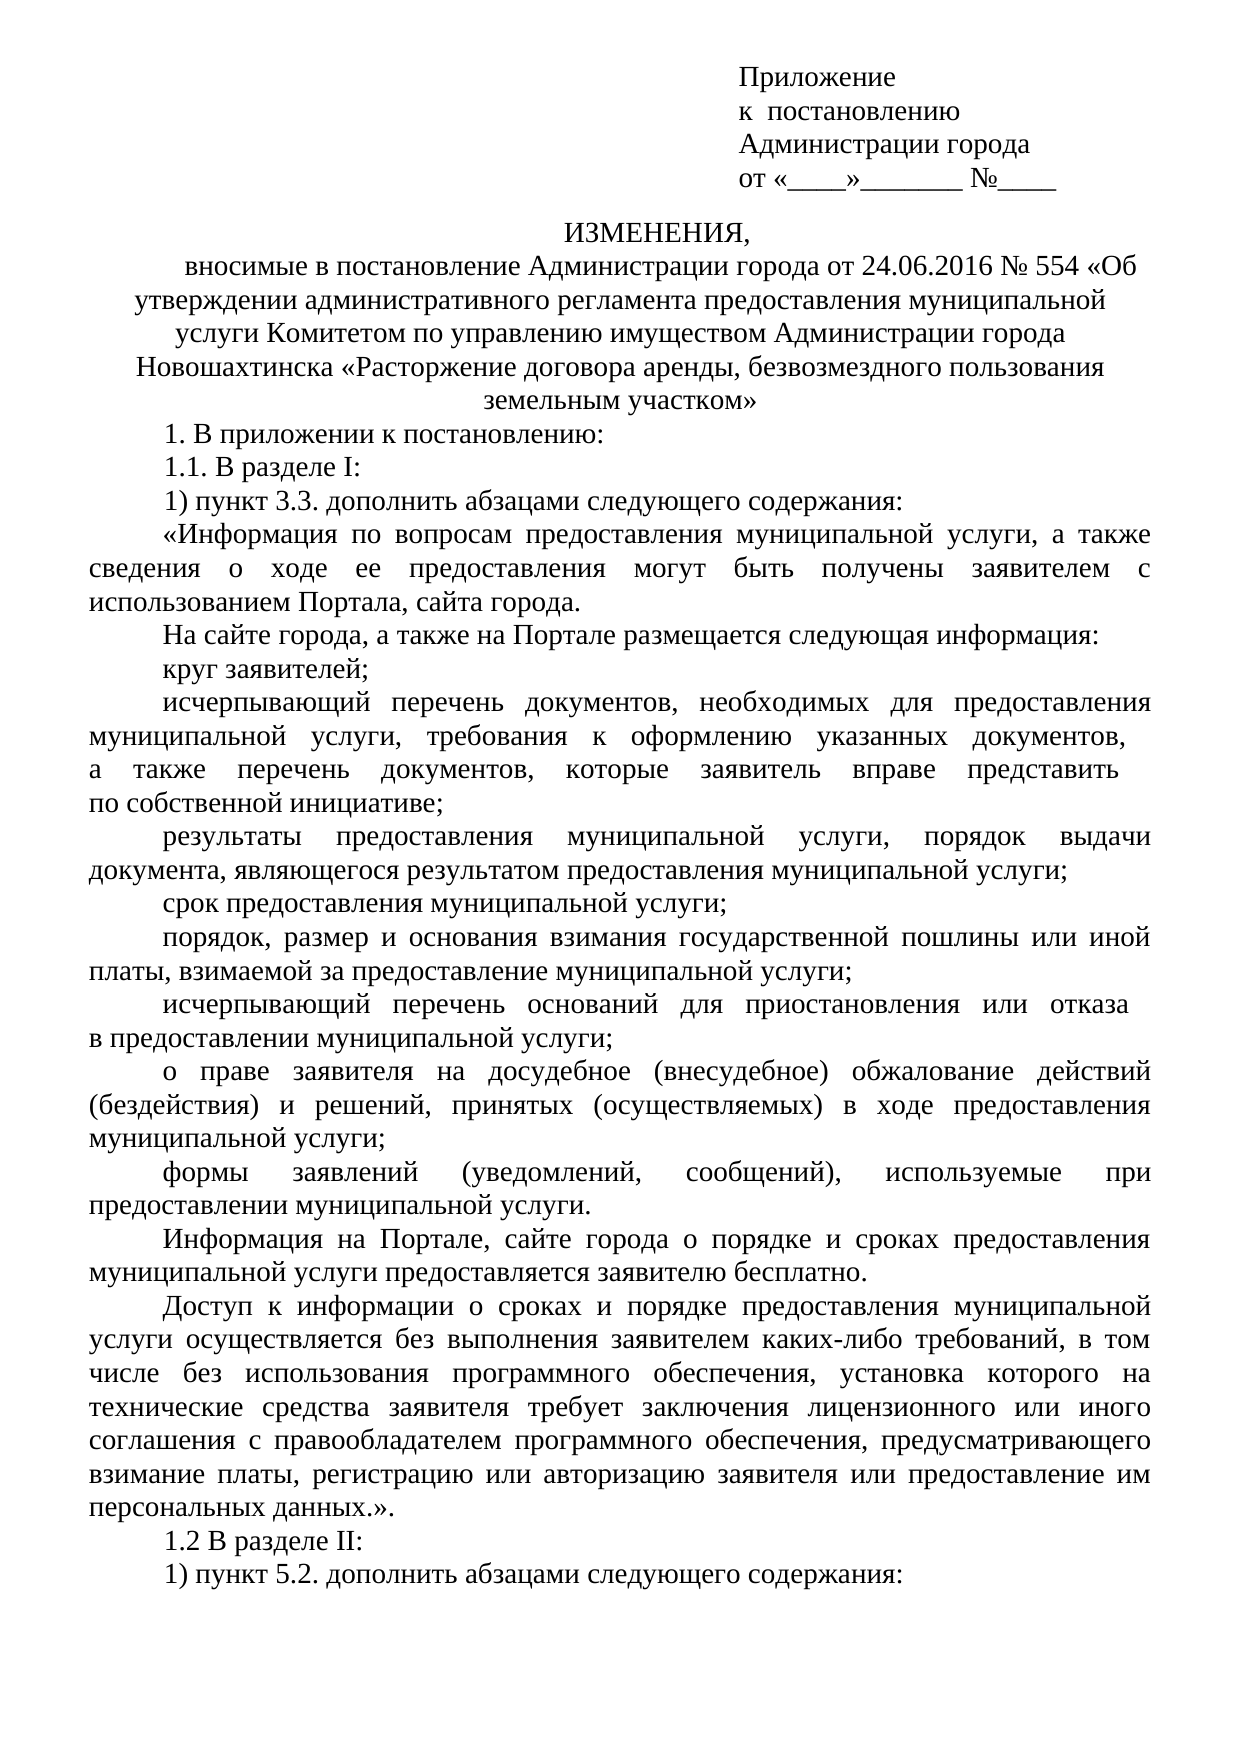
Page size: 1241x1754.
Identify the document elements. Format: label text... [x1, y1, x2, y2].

text круг заявителей; [89, 651, 1152, 684]
text от «____»_______ №____ [738, 160, 1152, 193]
text Приложение [738, 59, 1140, 93]
text 1) пункт 3.3. дополнить абзацами следующего содержания: [89, 483, 1152, 517]
text «Информация по вопросам предоставления муниципальной услуги, а также сведения о ходе ее предоставления могут быть получены заявителем с использованием Портала, сайта города. [89, 517, 1152, 617]
text 1. В приложении к постановлению: [89, 416, 1152, 449]
text Доступ к информации о сроках и порядке предоставления муниципальной услуги осуществляется без выполнения заявителем каких-либо требований, в том числе без использования программного обеспечения, установка которого на технические средства заявителя требует заключения лицензионного или иного соглашения с правообладателем программного обеспечения, предусматривающего взимание платы, регистрацию или авторизацию заявителя или предоставление им персональных данных.». [89, 1288, 1152, 1523]
text о праве заявителя на досудебное (внесудебное) обжалование действий (бездействия) и решений, принятых (осуществляемых) в ходе предоставления муниципальной услуги; [89, 1053, 1152, 1154]
text формы заявлений (уведомлений, сообщений), используемые при предоставлении муниципальной услуги. [89, 1154, 1152, 1221]
text 1) пункт 5.2. дополнить абзацами следующего содержания: [89, 1556, 1152, 1590]
text вносимые в постановление Администрации города от 24.06.2016 № 554 «Об утверждении административного регламента предоставления муниципальной услуги Комитетом по управлению имуществом Администрации города Новошахтинска «Расторжение договора аренды, безвозмездного пользования земельным участком» [89, 248, 1152, 416]
text срок предоставления муниципальной услуги; [89, 886, 1152, 919]
text порядок, размер и основания взимания государственной пошлины или иной платы, взимаемой за предоставление муниципальной услуги; [89, 919, 1152, 986]
text исчерпывающий перечень документов, необходимых для предоставления муниципальной услуги, требования к оформлению указанных документов, а также перечень документов, которые заявитель вправе представить по собственной инициативе; [89, 684, 1152, 818]
text исчерпывающий перечень оснований для приостановления или отказа в предоставлении муниципальной услуги; [89, 986, 1152, 1053]
text 1.1. В разделе I: [89, 449, 1152, 483]
text 1.2 В разделе II: [89, 1523, 1152, 1556]
text ИЗМЕНЕНИЯ, [89, 215, 1152, 248]
text На сайте города, а также на Портале размещается следующая информация: [89, 617, 1152, 651]
text Информация на Портале, сайте города о порядке и сроках предоставления муниципальной услуги предоставляется заявителю бесплатно. [89, 1221, 1152, 1288]
text к постановлению Администрации города [738, 93, 1152, 160]
text результаты предоставления муниципальной услуги, порядок выдачи документа, являющегося результатом предоставления муниципальной услуги; [89, 818, 1152, 886]
